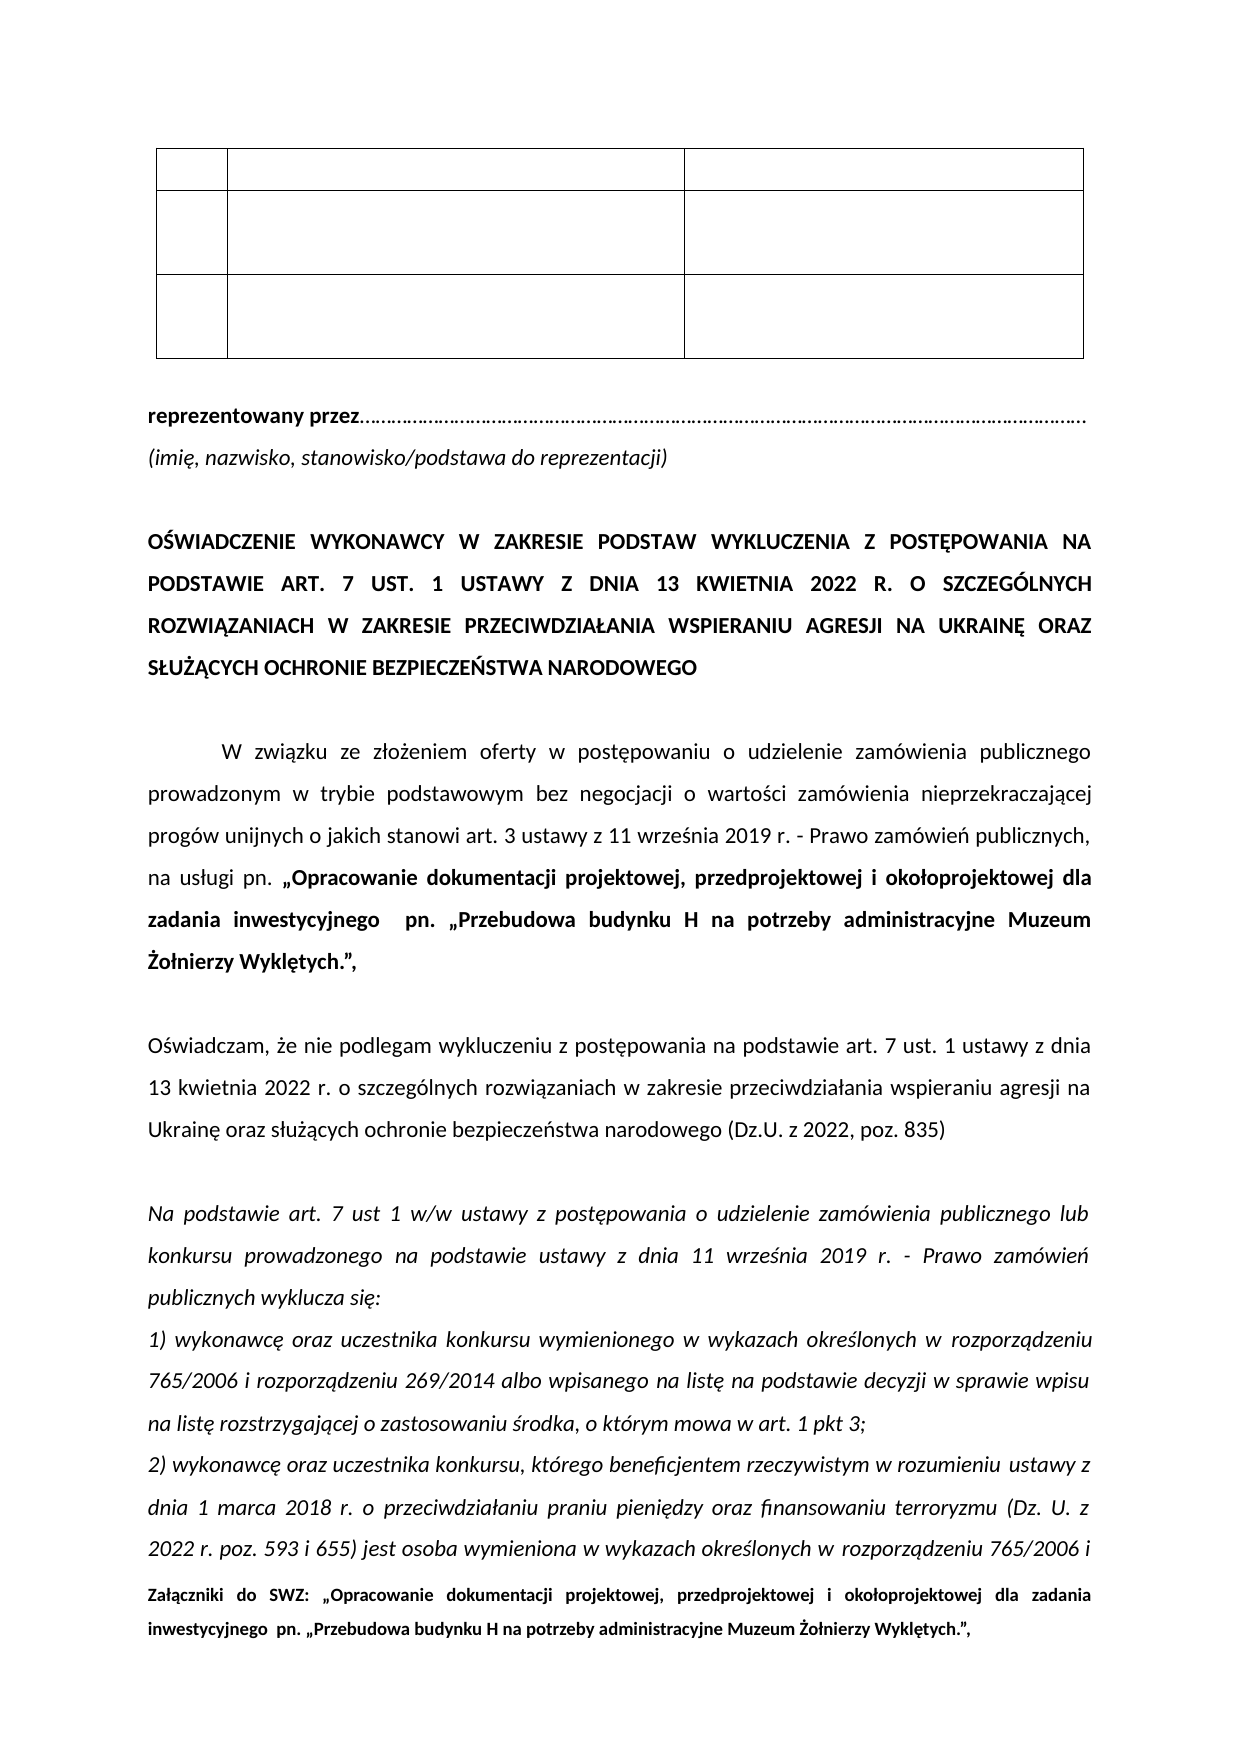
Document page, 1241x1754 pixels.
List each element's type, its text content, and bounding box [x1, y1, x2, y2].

text 1) wykonawcę oraz uczestnika konkursu wymienionego w wykazach określonych w rozporządzeniu 765/2006 i rozporządzeniu 269/2014 albo wpisanego na listę na podstawie decyzji w sprawie wpisu na listę rozstrzygającej o zastosowaniu środka, o którym mowa w art. 1 pkt 3; [148, 1325, 1093, 1437]
table_cell [685, 149, 1083, 190]
text W związku ze złożeniem oferty w postępowaniu o udzielenie zamówienia publicznego prowadzonym w trybie podstawowym bez negocjacji o wartości zamówienia nieprzekraczającej progów unijnych o jakich stanowi art. 3 ustawy z 11 września 2019 r. - Prawo zamówień publicznych, na usługi pn. „Opracowanie dokumentacji projektowej, przedprojektowej i okołoprojektowej dla zadania inwestycyjnego pn. „Przebudowa budynku H na potrzeby administracyjne Muzeum Żołnierzy Wyklętych.”, [148, 737, 1093, 975]
text reprezentowany przez………………………………………………………………………………………………………………………… [148, 401, 1093, 429]
table_cell [157, 149, 227, 190]
table_cell [685, 191, 1083, 274]
table_cell [157, 191, 227, 274]
table_cell [685, 275, 1083, 358]
table_cell [228, 191, 684, 274]
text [148, 1451, 1093, 1563]
table_cell [157, 275, 227, 358]
table_cell [228, 149, 684, 190]
table_cell [228, 275, 684, 358]
text (imię, nazwisko, stanowisko/podstawa do reprezentacji) [148, 443, 1093, 471]
text Na podstawie art. 7 ust 1 w/w ustawy z postępowania o udzielenie zamówienia publicznego lub konkursu prowadzonego na podstawie ustawy z dnia 11 września 2019 r. - Prawo zamówień publicznych wyklucza się: [148, 1199, 1093, 1311]
text Oświadczam, że nie podlegam wykluczeniu z postępowania na podstawie art. 7 ust. 1 ustawy z dnia 13 kwietnia 2022 r. o szczególnych rozwiązaniach w zakresie przeciwdziałania wspieraniu agresji na Ukrainę oraz służących ochronie bezpieczeństwa narodowego (Dz.U. z 2022, poz. 835) [148, 1031, 1093, 1143]
text OŚWIADCZENIE WYKONAWCY W ZAKRESIE PODSTAW WYKLUCZENIA Z POSTĘPOWANIA NA PODSTAWIE ART. 7 UST. 1 USTAWY Z DNIA 13 KWIETNIA 2022 R. O SZCZEGÓLNYCH ROZWIĄZANIACH W ZAKRESIE PRZECIWDZIAŁANIA WSPIERANIU AGRESJI NA UKRAINĘ ORAZ SŁUŻĄCYCH OCHRONIE BEZPIECZEŃSTWA NARODOWEGO [148, 527, 1093, 681]
